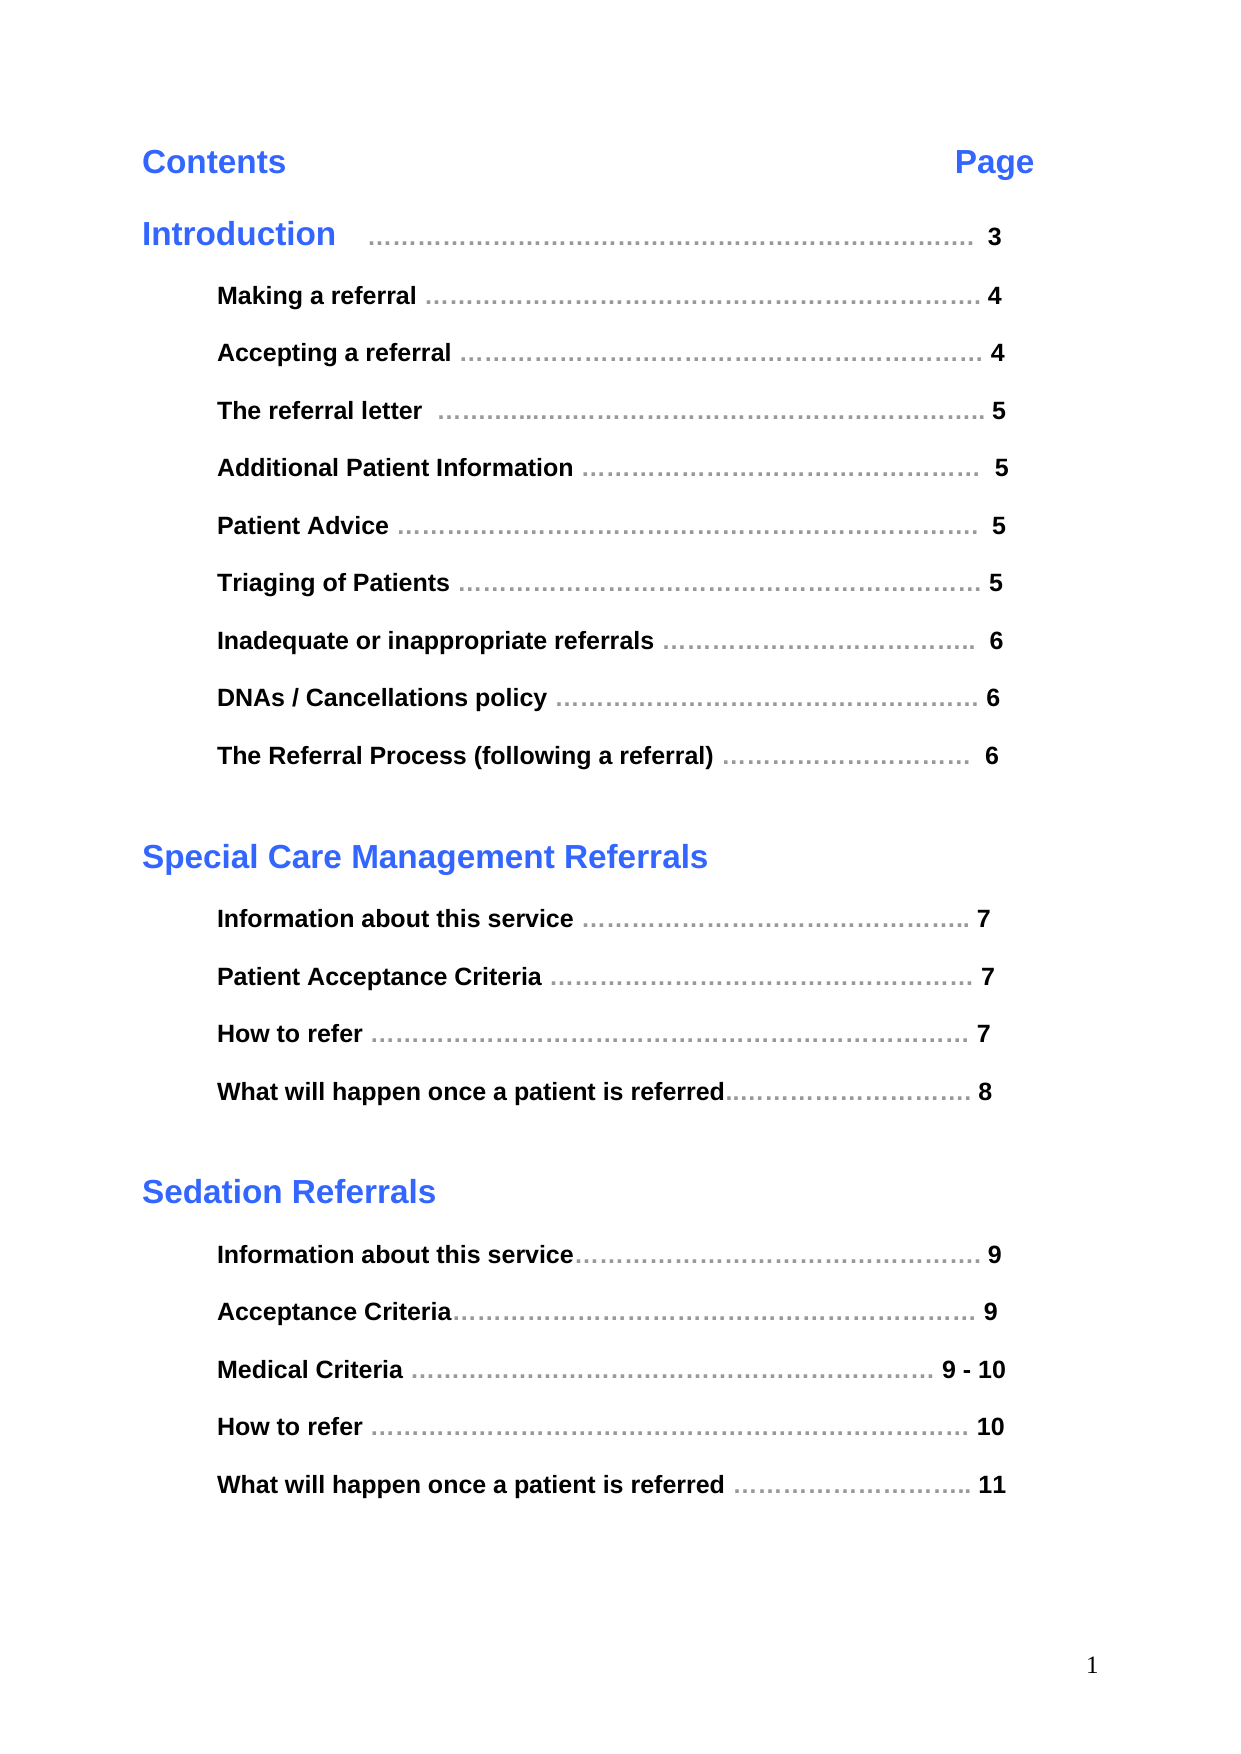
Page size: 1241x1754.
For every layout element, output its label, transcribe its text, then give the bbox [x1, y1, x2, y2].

text The Referral Process (following a referral) ………………………… 6 [142, 741, 1098, 770]
text Making a referral …………………………………………………………. 4 [142, 281, 1098, 310]
text Accepting a referral ……………………………………………………… 4 [142, 338, 1098, 367]
text How to refer ……………………………………………………………… 7 [142, 1019, 1098, 1048]
text Acceptance Criteria……………………………………………………… 9 [142, 1297, 1098, 1326]
text Sedation Referrals [142, 1172, 1098, 1211]
text Triaging of Patients ……………………………………………………… 5 [142, 568, 1098, 597]
text Information about this service ……………………………………….. 7 [142, 904, 1098, 933]
text Special Care Management Referrals [142, 837, 1098, 875]
text What will happen once a patient is referred..………………………. 8 [142, 1077, 1098, 1105]
text How to refer ……………………………………………………………… 10 [142, 1412, 1098, 1441]
text What will happen once a patient is referred ……………………….. 11 [142, 1470, 1098, 1498]
text DNAs / Cancellations policy …………………………………………… 6 [142, 683, 1098, 712]
text Medical Criteria ……………………………………………………… 9 - 10 [142, 1355, 1098, 1383]
text Contents Page [142, 142, 1098, 180]
text Introduction ………………………………………………………………. 3 [142, 214, 1098, 252]
text Additional Patient Information ………………………………………… 5 [142, 453, 1098, 482]
text Inadequate or inappropriate referrals ……………………………….. 6 [142, 626, 1098, 655]
text Patient Acceptance Criteria …………………………………………… 7 [142, 962, 1098, 990]
text The referral letter …….…...….………………………………………….. 5 [142, 396, 1098, 425]
text Patient Advice ……………………………………………………………. 5 [142, 511, 1098, 540]
text Information about this service…………………………………………. 9 [142, 1240, 1098, 1268]
